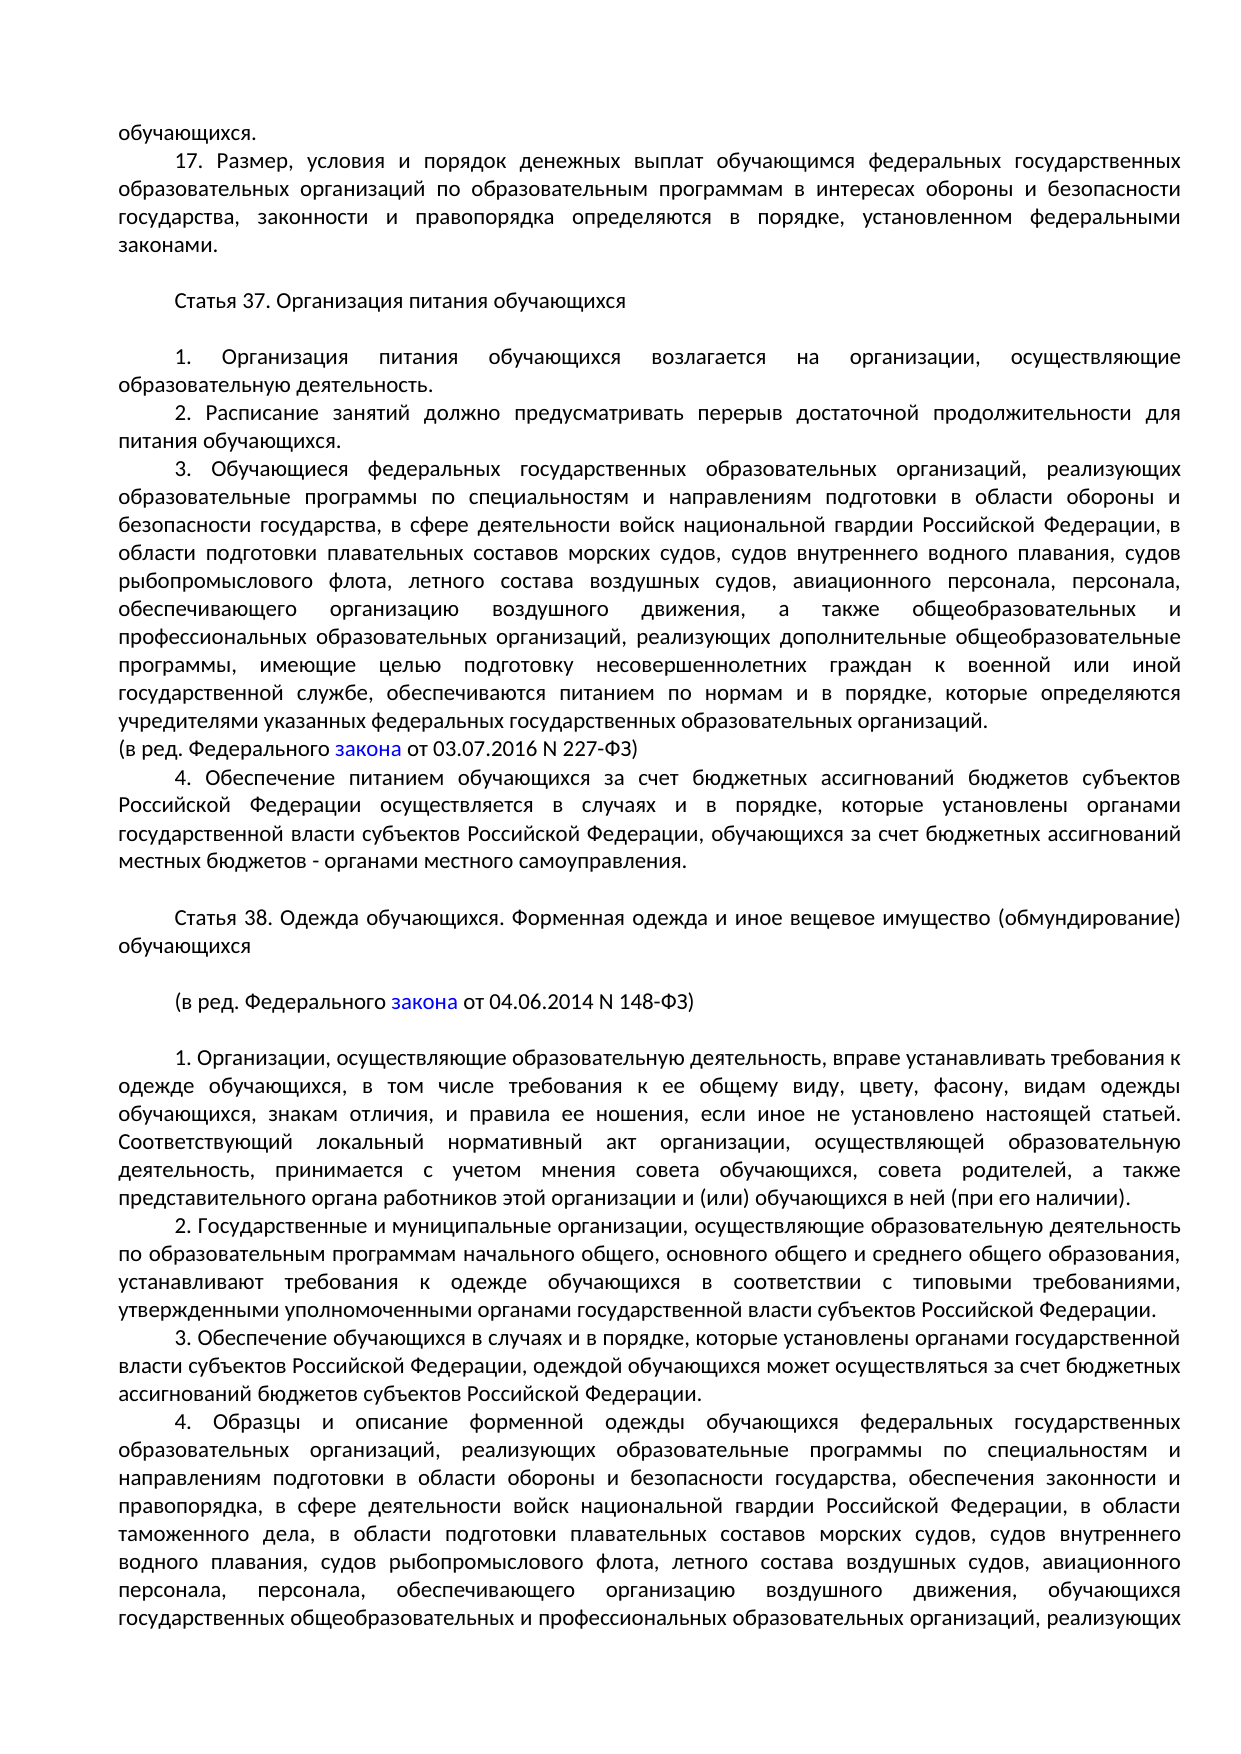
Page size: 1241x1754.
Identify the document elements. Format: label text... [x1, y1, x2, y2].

text (в ред. Федерального закона от 04.06.2014 N 148-ФЗ) [118, 987, 1181, 1015]
text 2. Расписание занятий должно предусматривать перерыв достаточной продолжительности для питания обучающихся. [118, 398, 1181, 454]
text (в ред. Федерального закона от 03.07.2016 N 227-ФЗ) [118, 734, 1181, 763]
text 4. Обеспечение питанием обучающихся за счет бюджетных ассигнований бюджетов субъектов Российской Федерации осуществляется в случаях и в порядке, которые установлены органами государственной власти субъектов Российской Федерации, обучающихся за счет бюджетных ассигнований местных бюджетов - органами местного самоуправления. [118, 763, 1181, 875]
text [118, 118, 1181, 146]
text 2. Государственные и муниципальные организации, осуществляющие образовательную деятельность по образовательным программам начального общего, основного общего и среднего общего образования, устанавливают требования к одежде обучающихся в соответствии с типовыми требованиями, утвержденными уполномоченными органами государственной власти субъектов Российской Федерации. [118, 1211, 1181, 1323]
text Статья 38. Одежда обучающихся. Форменная одежда и иное вещевое имущество (обмундирование) обучающихся [118, 903, 1181, 959]
text 3. Обучающиеся федеральных государственных образовательных организаций, реализующих образовательные программы по специальностям и направлениям подготовки в области обороны и безопасности государства, в сфере деятельности войск национальной гвардии Российской Федерации, в области подготовки плавательных составов морских судов, судов внутреннего водного плавания, судов рыбопромыслового флота, летного состава воздушных судов, авиационного персонала, персонала, обеспечивающего организацию воздушного движения, а также общеобразовательных и профессиональных образовательных организаций, реализующих дополнительные общеобразовательные программы, имеющие целью подготовку несовершеннолетних граждан к военной или иной государственной службе, обеспечиваются питанием по нормам и в порядке, которые определяются учредителями указанных федеральных государственных образовательных организаций. [118, 454, 1181, 734]
text 1. Организации, осуществляющие образовательную деятельность, вправе устанавливать требования к одежде обучающихся, в том числе требования к ее общему виду, цвету, фасону, видам одежды обучающихся, знакам отличия, и правила ее ношения, если иное не установлено настоящей статьей. Соответствующий локальный нормативный акт организации, осуществляющей образовательную деятельность, принимается с учетом мнения совета обучающихся, совета родителей, а также представительного органа работников этой организации и (или) обучающихся в ней (при его наличии). [118, 1043, 1181, 1211]
text 1. Организация питания обучающихся возлагается на организации, осуществляющие образовательную деятельность. [118, 342, 1181, 398]
text 17. Размер, условия и порядок денежных выплат обучающимся федеральных государственных образовательных организаций по образовательным программам в интересах обороны и безопасности государства, законности и правопорядка определяются в порядке, установленном федеральными законами. [118, 146, 1181, 258]
text 3. Обеспечение обучающихся в случаях и в порядке, которые установлены органами государственной власти субъектов Российской Федерации, одеждой обучающихся может осуществляться за счет бюджетных ассигнований бюджетов субъектов Российской Федерации. [118, 1323, 1181, 1407]
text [118, 1407, 1181, 1631]
text Статья 37. Организация питания обучающихся [118, 286, 1181, 314]
